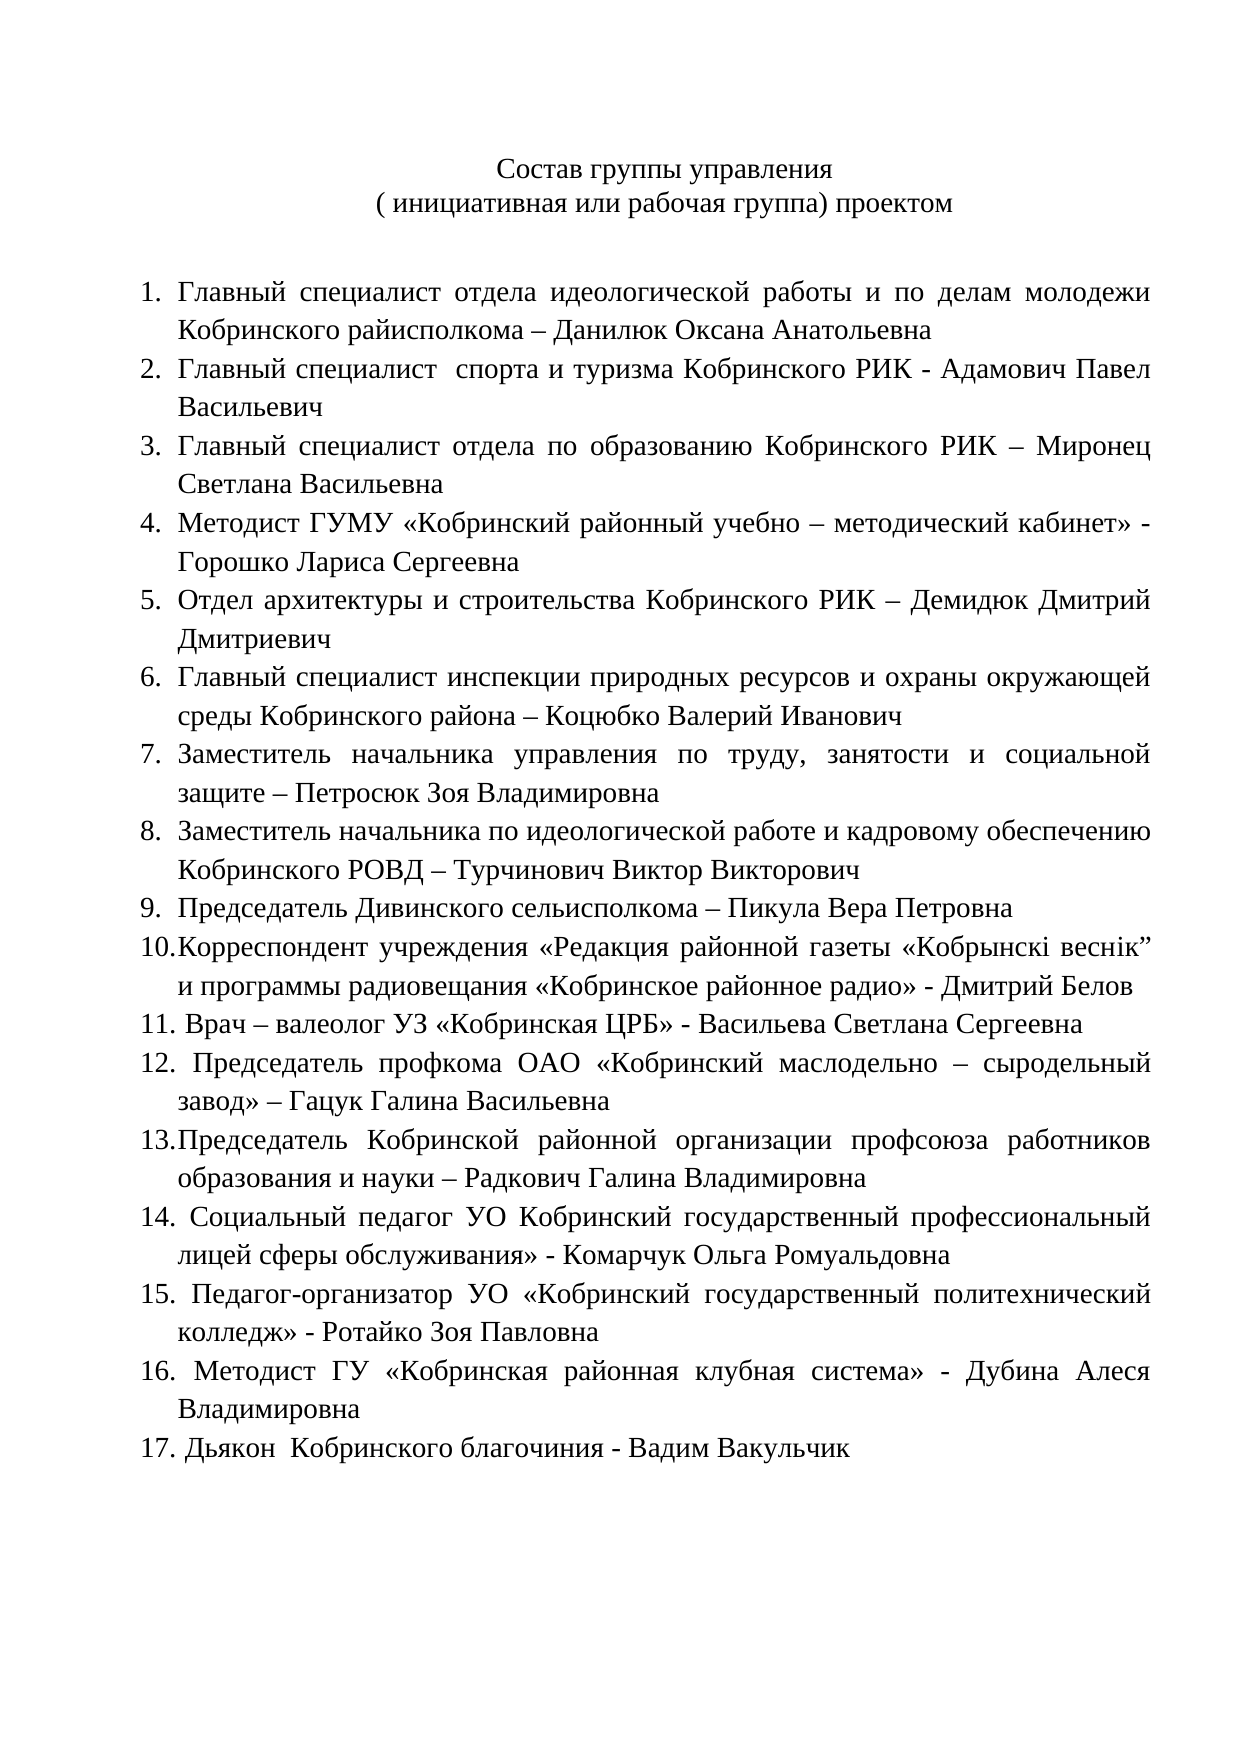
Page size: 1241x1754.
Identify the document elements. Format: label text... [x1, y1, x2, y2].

list Корреспондент учреждения «Редакция районной газеты «Кобрынскi веснiк” и программы радиовещания «Кобринское районное радио» - Дмитрий Белов [140, 929, 1152, 1001]
list Председатель Кобринской районной организации профсоюза работников образования и науки – Радкович Галина Владимировна [140, 1122, 1152, 1194]
list Методист ГУ «Кобринская районная клубная система» - Дубина Алеся Владимировна [140, 1353, 1152, 1425]
text Состав группы управления [177, 152, 1152, 185]
list Главный специалист инспекции природных ресурсов и охраны окружающей среды Кобринского района – Коцюбко Валерий Иванович [140, 659, 1152, 731]
list Заместитель начальника по идеологической работе и кадровому обеспечению Кобринского РОВД – Турчинович Виктор Викторович [140, 813, 1152, 886]
list Главный специалист отдела идеологической работы и по делам молодежи Кобринского райисполкома – Данилюк Оксана Анатольевна [140, 274, 1152, 346]
list Методист ГУМУ «Кобринский районный учебно – методический кабинет» - Горошко Лариса Сергеевна [140, 505, 1152, 577]
list Главный специалист спорта и туризма Кобринского РИК - Адамович Павел Васильевич [140, 351, 1152, 423]
list Главный специалист отдела по образованию Кобринского РИК – Миронец Светлана Васильевна [140, 428, 1152, 500]
list Врач – валеолог УЗ «Кобринская ЦРБ» - Васильева Светлана Сергеевна [140, 1006, 1152, 1040]
text ( инициативная или рабочая группа) проектом [177, 185, 1152, 219]
list Председатель профкома ОАО «Кобринский маслодельно – сыродельный завод» – Гацук Галина Васильевна [140, 1045, 1152, 1117]
list Заместитель начальника управления по труду, занятости и социальной защите – Петросюк Зоя Владимировна [140, 736, 1152, 808]
list Дьякон Кобринского благочиния - Вадим Вакульчик [140, 1430, 1152, 1464]
list Педагог-организатор УО «Кобринский государственный политехнический колледж» - Ротайко Зоя Павловна [140, 1276, 1152, 1348]
list Социальный педагог УО Кобринский государственный профессиональный лицей сферы обслуживания» - Комарчук Ольга Ромуальдовна [140, 1199, 1152, 1271]
list Отдел архитектуры и строительства Кобринского РИК – Демидюк Дмитрий Дмитриевич [140, 582, 1152, 654]
list Председатель Дивинского сельисполкома – Пикула Вера Петровна [140, 891, 1152, 924]
